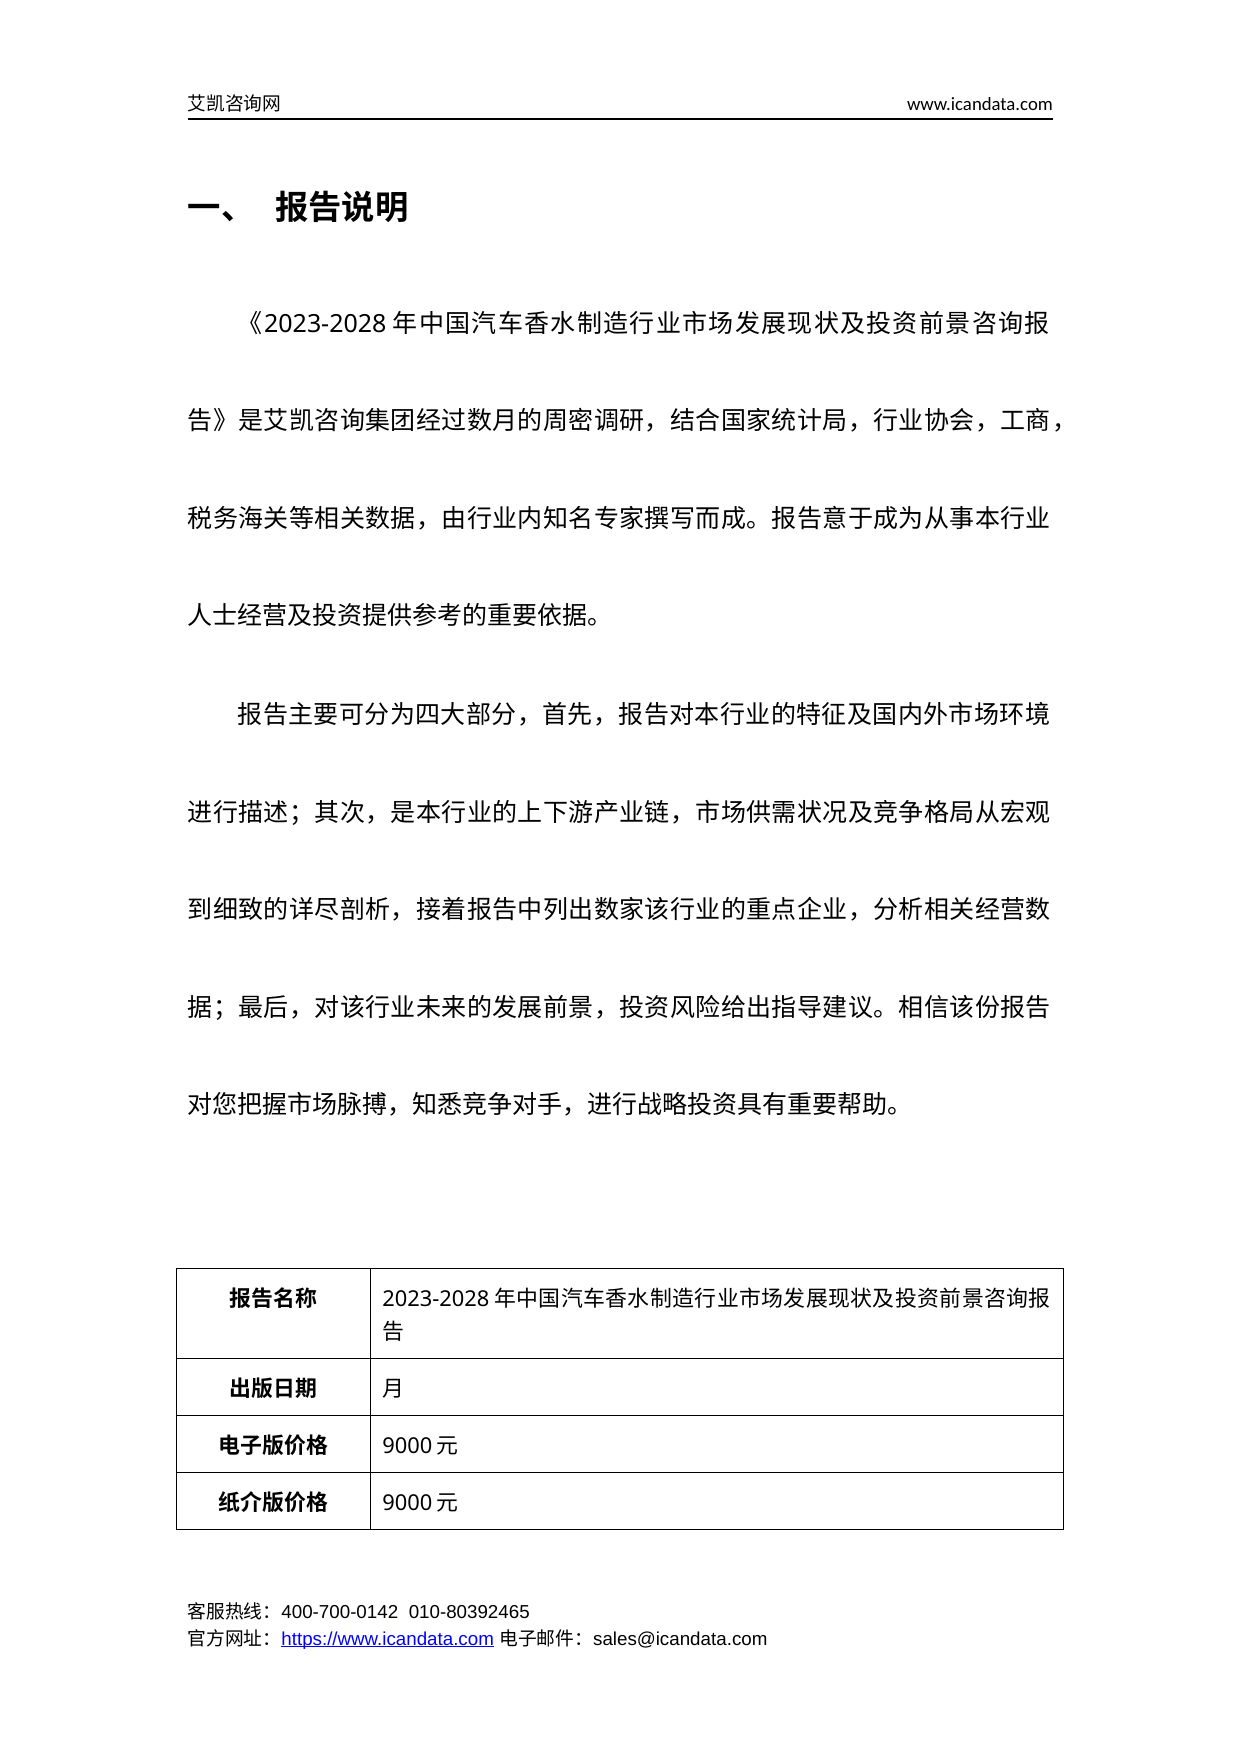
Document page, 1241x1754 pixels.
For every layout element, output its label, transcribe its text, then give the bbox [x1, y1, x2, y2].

table_cell 9000元 [371, 1473, 1063, 1529]
text 报告主要可分为四大部分，首先，报告对本行业的特征及国内外市场环境进行描述；其次，是本行业的上下游产业链，市场供需状况及竞争格局从宏观到细致的详尽剖析，接着报告中列出数家该行业的重点企业，分析相关经营数据；最后，对该行业未来的发展前景，投资风险给出指导建议。相信该份报告对您把握市场脉搏，知悉竞争对手，进行战略投资具有重要帮助。 [187, 681, 1053, 1136]
table_cell 9000元 [371, 1416, 1063, 1472]
table_header 2023-2028年中国汽车香水制造行业市场发展现状及投资前景咨询报告 [371, 1269, 1063, 1358]
table_header 报告名称 [177, 1269, 370, 1358]
table_cell 出版日期 [177, 1359, 370, 1415]
table_cell 电子版价格 [177, 1416, 370, 1472]
text 《2023-2028年中国汽车香水制造行业市场发展现状及投资前景咨询报告》是艾凯咨询集团经过数月的周密调研，结合国家统计局，行业协会，工商，税务海关等相关数据，由行业内知名专家撰写而成。报告意于成为从事本行业人士经营及投资提供参考的重要依据。 [187, 289, 1053, 646]
subtitle 报告说明 [187, 172, 1053, 237]
table_cell 纸介版价格 [177, 1473, 370, 1529]
table_cell 月 [371, 1359, 1063, 1415]
